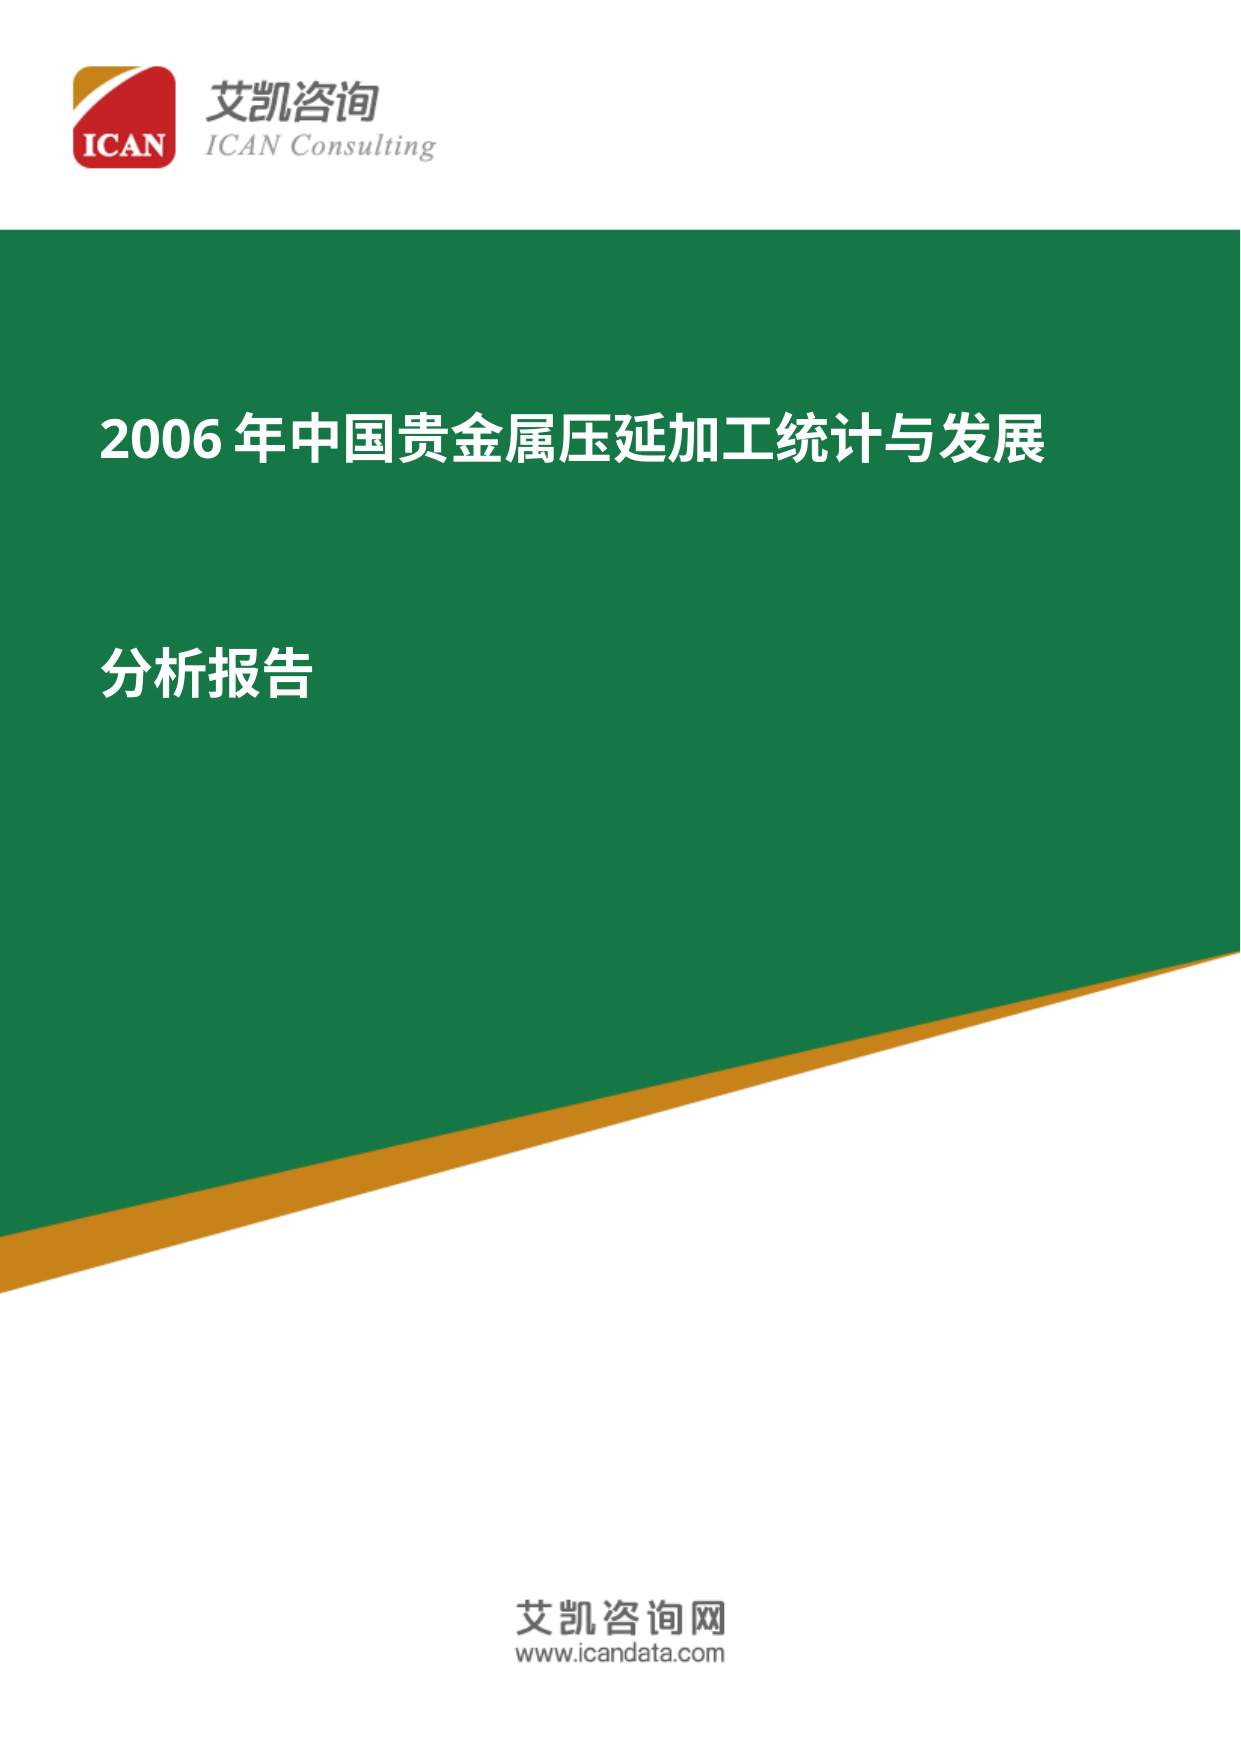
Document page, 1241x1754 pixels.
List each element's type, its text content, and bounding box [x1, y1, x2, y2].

picture [0, 5, 1241, 1754]
subtitle 2006年中国贵金属压延加工统计与发展分析报告 [99, 386, 1053, 718]
